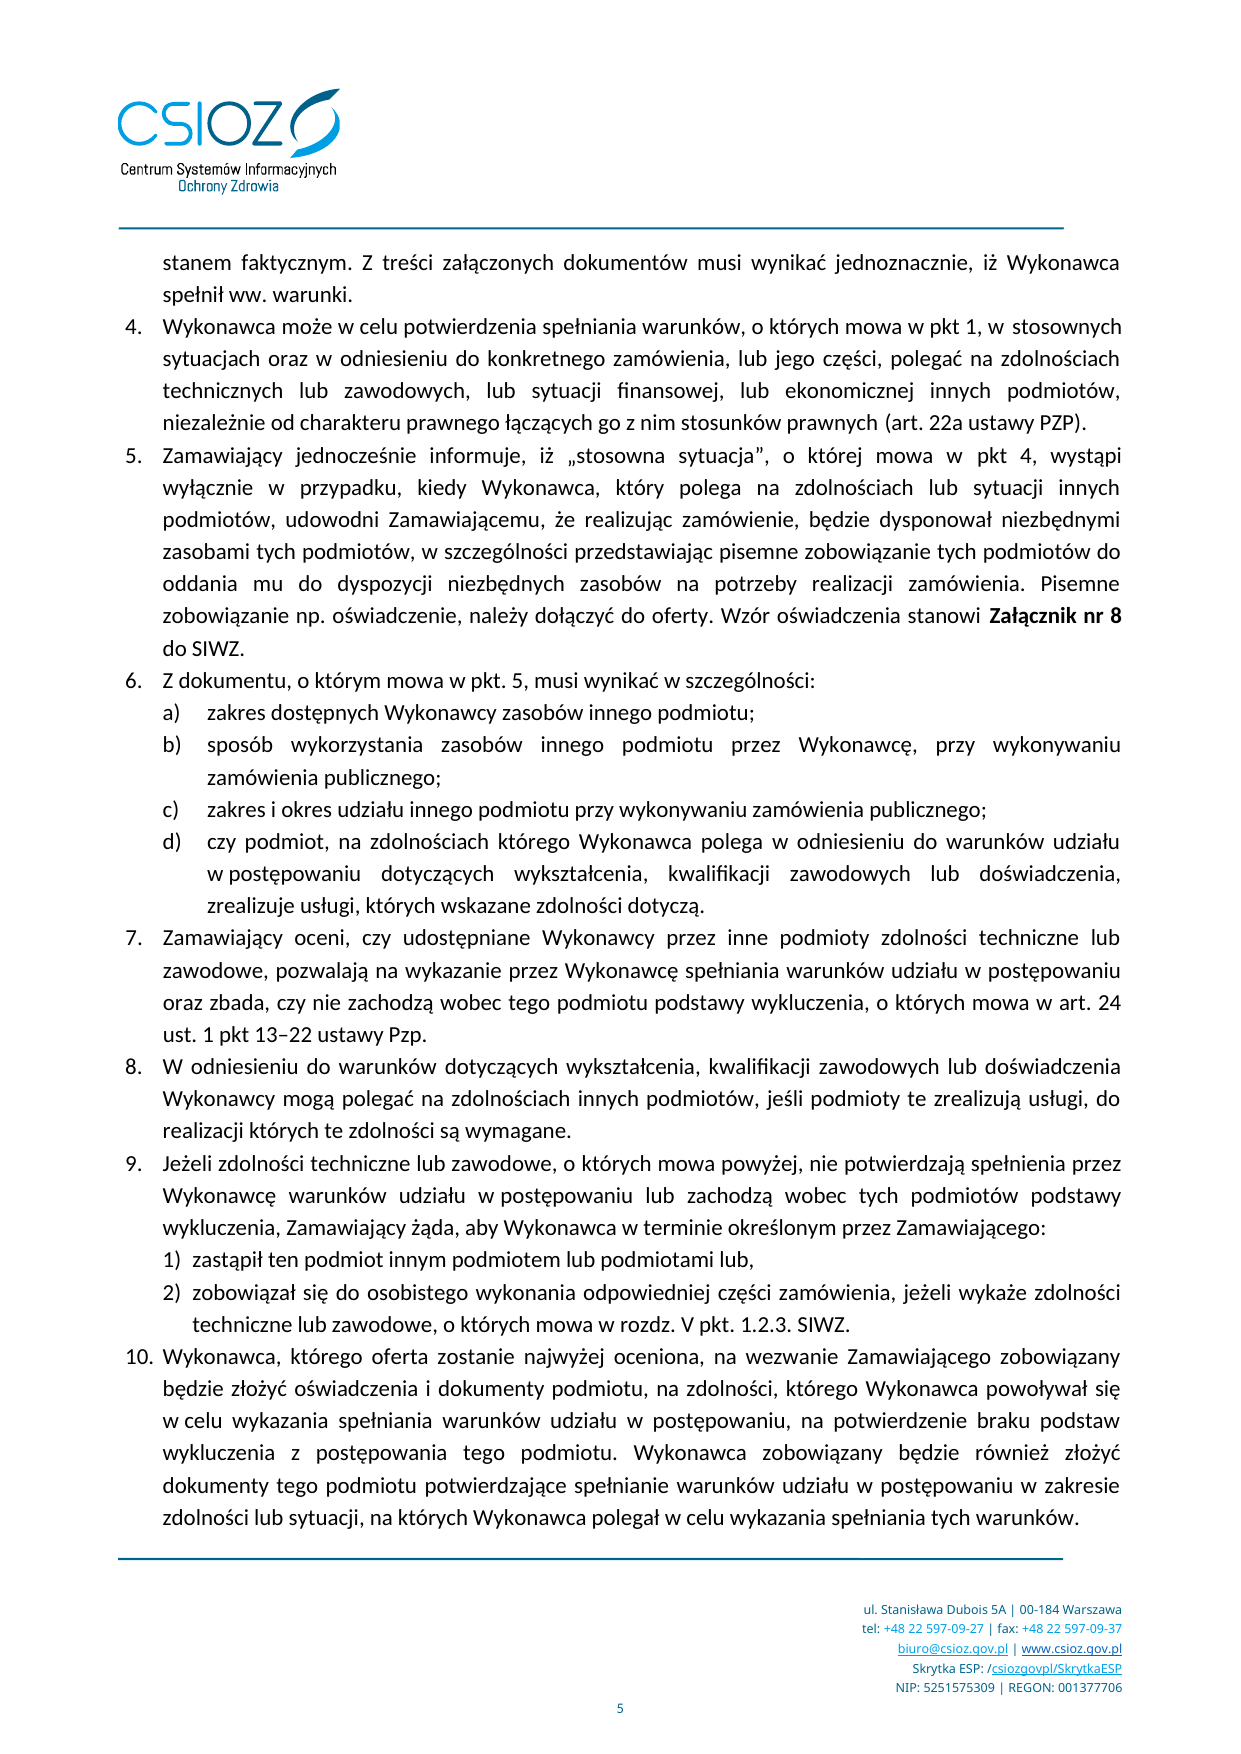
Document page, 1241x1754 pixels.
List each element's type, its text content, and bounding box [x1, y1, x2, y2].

list zakres i okres udziału innego podmiotu przy wykonywaniu zamówienia publicznego; [162, 795, 1122, 823]
list Wykonawca, którego oferta zostanie najwyżej oceniona, na wezwanie Zamawiającego zobowiązany będzie złożyć oświadczenia i dokumenty podmiotu, na zdolności, którego Wykonawca powoływał się w celu wykazania spełniania warunków udziału w postępowaniu, na potwierdzenie braku podstaw wykluczenia z postępowania tego podmiotu. Wykonawca zobowiązany będzie również złożyć dokumenty tego podmiotu potwierdzające spełnianie warunków udziału w postępowaniu w zakresie zdolności lub sytuacji, na których Wykonawca polegał w celu wykazania spełniania tych warunków. [125, 1342, 1122, 1531]
subtitle zastąpił ten podmiot innym podmiotem lub podmiotami lub, [162, 1245, 1122, 1273]
list sposób wykorzystania zasobów innego podmiotu przez Wykonawcę, przy wykonywaniu zamówienia publicznego; [162, 730, 1122, 791]
subtitle zobowiązał się do osobistego wykonania odpowiedniej części zamówienia, jeżeli wykaże zdolności techniczne lub zawodowe, o których mowa w rozdz. V pkt. 1.2.3. SIWZ. [162, 1278, 1122, 1338]
list Wykonawca może w celu potwierdzenia spełniania warunków, o których mowa w pkt 1, w stosownych sytuacjach oraz w odniesieniu do konkretnego zamówienia, lub jego części, polegać na zdolnościach technicznych lub zawodowych, lub sytuacji finansowej, lub ekonomicznej innych podmiotów, niezależnie od charakteru prawnego łączących go z nim stosunków prawnych (art. 22a ustawy PZP). [125, 312, 1122, 437]
list Jeżeli zdolności techniczne lub zawodowe, o których mowa powyżej, nie potwierdzają spełnienia przez Wykonawcę warunków udziału w postępowaniu lub zachodzą wobec tych podmiotów podstawy wykluczenia, Zamawiający żąda, aby Wykonawca w terminie określonym przez Zamawiającego: [125, 1149, 1122, 1241]
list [125, 248, 1122, 308]
list Z dokumentu, o którym mowa w pkt. 5, musi wynikać w szczególności: [125, 666, 1122, 694]
list czy podmiot, na zdolnościach którego Wykonawca polega w odniesieniu do warunków udziału w postępowaniu dotyczących wykształcenia, kwalifikacji zawodowych lub doświadczenia, zrealizuje usługi, których wskazane zdolności dotyczą. [162, 827, 1122, 919]
list Zamawiający jednocześnie informuje, iż „stosowna sytuacja”, o której mowa w pkt 4, wystąpi wyłącznie w przypadku, kiedy Wykonawca, który polega na zdolnościach lub sytuacji innych podmiotów, udowodni Zamawiającemu, że realizując zamówienie, będzie dysponował niezbędnymi zasobami tych podmiotów, w szczególności przedstawiając pisemne zobowiązanie tych podmiotów do oddania mu do dyspozycji niezbędnych zasobów na potrzeby realizacji zamówienia. Pisemne zobowiązanie np. oświadczenie, należy dołączyć do oferty. Wzór oświadczenia stanowi Załącznik nr 8 do SIWZ. [125, 441, 1122, 662]
list W odniesieniu do warunków dotyczących wykształcenia, kwalifikacji zawodowych lub doświadczenia Wykonawcy mogą polegać na zdolnościach innych podmiotów, jeśli podmioty te zrealizują usługi, do realizacji których te zdolności są wymagane. [125, 1052, 1122, 1145]
list zakres dostępnych Wykonawcy zasobów innego podmiotu; [162, 698, 1122, 726]
list Zamawiający oceni, czy udostępniane Wykonawcy przez inne podmioty zdolności techniczne lub zawodowe, pozwalają na wykazanie przez Wykonawcę spełniania warunków udziału w postępowaniu oraz zbada, czy nie zachodzą wobec tego podmiotu podstawy wykluczenia, o których mowa w art. 24 ust. 1 pkt 13–22 ustawy Pzp. [125, 923, 1122, 1048]
